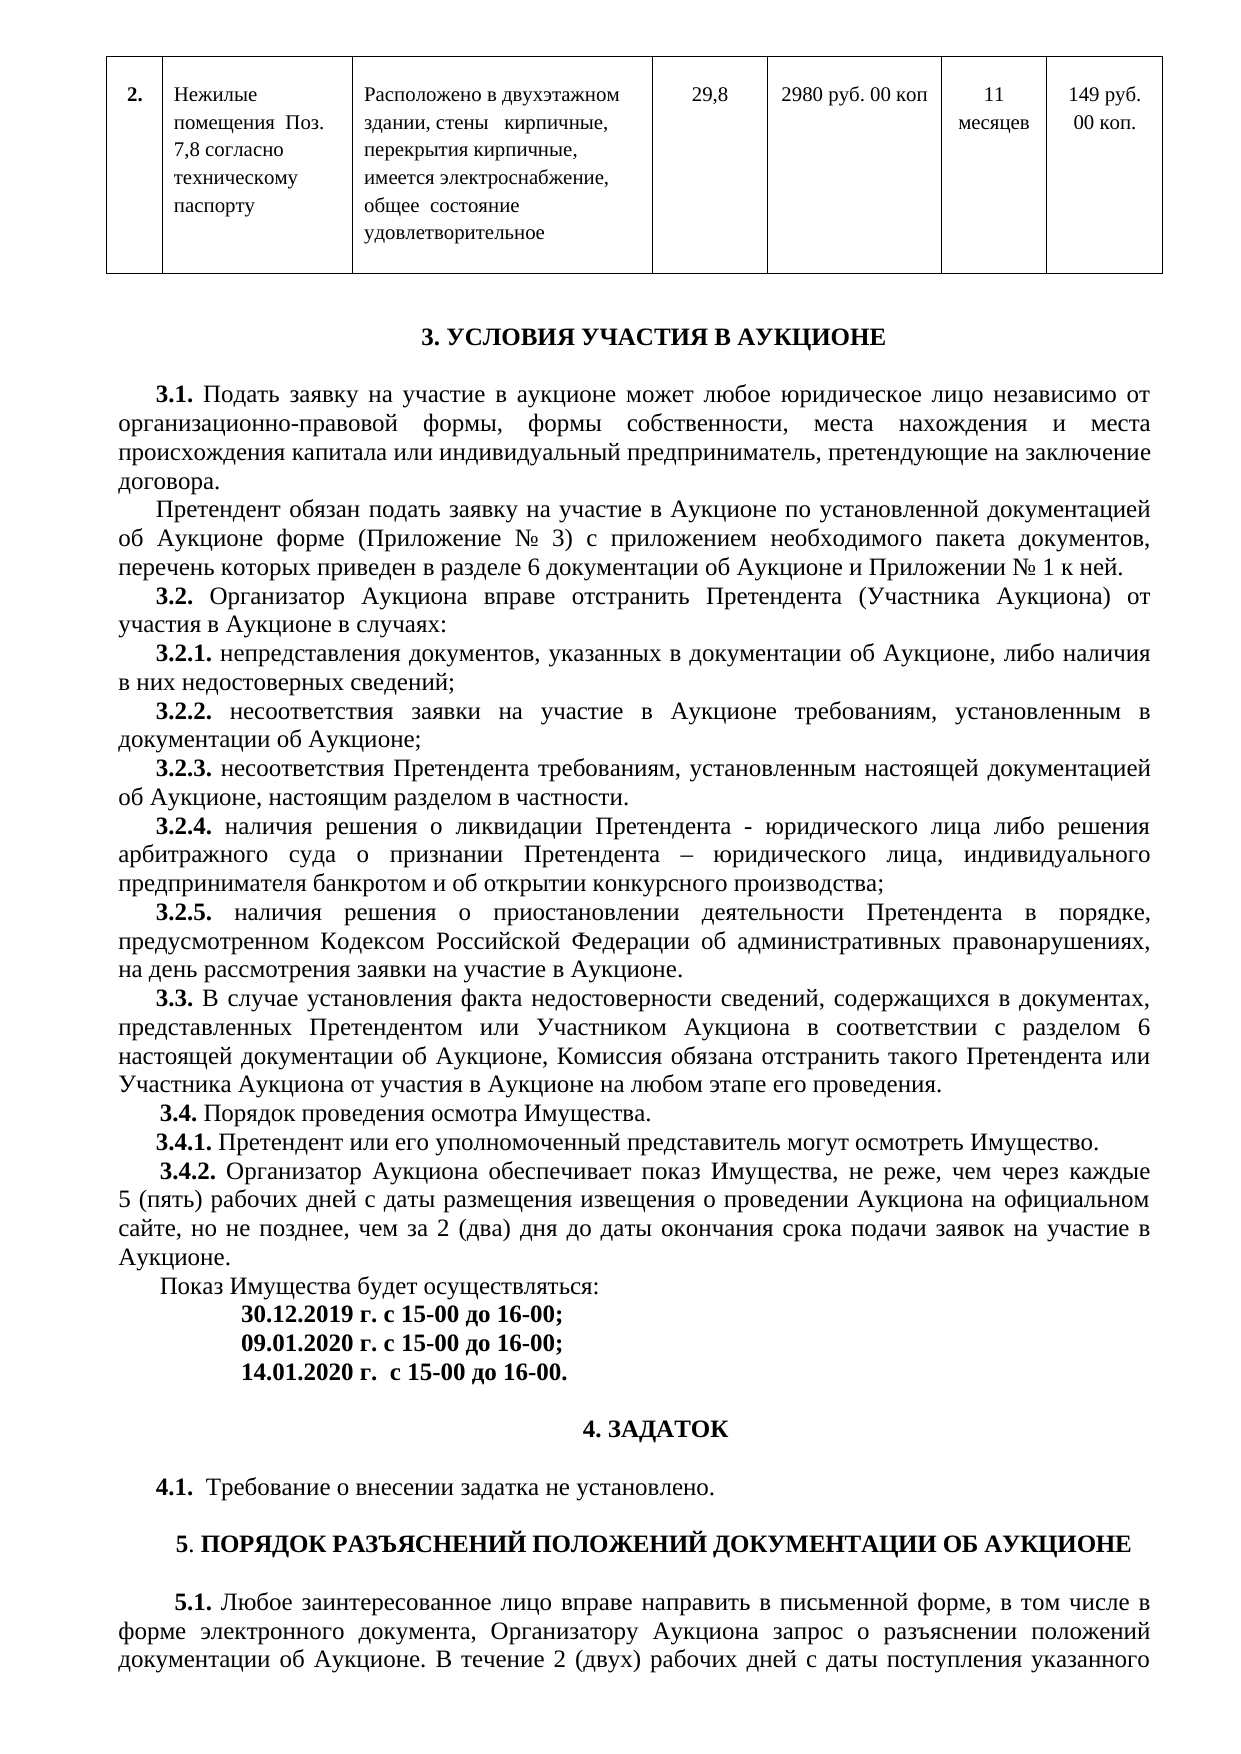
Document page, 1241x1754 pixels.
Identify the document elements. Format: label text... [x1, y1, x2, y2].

text 3.4.1. Претендент или его уполномоченный представитель могут осмотреть Имущество. [118, 1127, 1152, 1156]
text 09.01.2020 г. с 15-00 до 16-00; [118, 1328, 1152, 1357]
text 3.4.2. Организатор Аукциона обеспечивает показ Имущества, не реже, чем через каждые 5 (пять) рабочих дней с даты размещения извещения о проведении Аукциона на официальном сайте, но не позднее, чем за 2 (два) дня до даты окончания срока подачи заявок на участие в Аукционе. [118, 1156, 1152, 1271]
table_cell 2980 руб. 00 коп [768, 57, 941, 273]
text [118, 1587, 1152, 1673]
text 3.3. В случае установления факта недостоверности сведений, содержащихся в документах, представленных Претендентом или Участником Аукциона в соответствии с разделом 6 настоящей документации об Аукционе, Комиссия обязана отстранить такого Претендента или Участника Аукциона от участия в Аукционе на любом этапе его проведения. [118, 983, 1152, 1098]
text 14.01.2020 г. с 15-00 до 16-00. [118, 1357, 1152, 1386]
text 5. ПОРЯДОК РАЗЪЯСНЕНИй ПОЛОЖЕНИЙ ДОКУМЕНТАЦИИ ОБ АУКЦИОНЕ [118, 1529, 1152, 1558]
table_cell 2. [107, 57, 162, 273]
text 3.2.5. наличия решения о приостановлении деятельности Претендента в порядке, предусмотренном Кодексом Российской Федерации об административных правонарушениях, на день рассмотрения заявки на участие в Аукционе. [118, 897, 1152, 983]
text 3.2.1. непредставления документов, указанных в документации об Аукционе, либо наличия в них недостоверных сведений; [118, 638, 1152, 696]
text 3.2.2. несоответствия заявки на участие в Аукционе требованиям, установленным в документации об Аукционе; [118, 696, 1152, 753]
table_cell Нежилые помещения Поз. 7,8 согласно техническому паспорту [163, 57, 352, 273]
text 3. УСЛОВИЯ УЧАСТИЯ В АУКЦИОНЕ [118, 322, 1152, 351]
text 3.2.3. несоответствия Претендента требованиям, установленным настоящей документацией об Аукционе, настоящим разделом в частности. [118, 753, 1152, 811]
text 3.2. Организатор Аукциона вправе отстранить Претендента (Участника Аукциона) от участия в Аукционе в случаях: [118, 581, 1152, 638]
text 4.1. Требование о внесении задатка не установлено. [118, 1472, 1152, 1501]
table_cell 149 руб. 00 коп. [1047, 57, 1162, 273]
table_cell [353, 57, 652, 273]
text 4. ЗАДАТОК [118, 1414, 1152, 1443]
text Претендент обязан подать заявку на участие в Аукционе по установленной документацией об Аукционе форме (Приложение № 3) с приложением необходимого пакета документов, перечень которых приведен в разделе 6 документации об Аукционе и Приложении № 1 к ней. [118, 494, 1152, 581]
table_cell 11 месяцев [942, 57, 1046, 273]
text Показ Имущества будет осуществляться: [118, 1271, 1152, 1299]
text 3.4. Порядок проведения осмотра Имущества. [118, 1098, 1152, 1127]
table_cell 29,8 [653, 57, 767, 273]
text 3.1. Подать заявку на участие в аукционе может любое юридическое лицо независимо от организационно-правовой формы, формы собственности, места нахождения и места происхождения капитала или индивидуальный предприниматель, претендующие на заключение договора. [118, 379, 1152, 494]
text 3.2.4. наличия решения о ликвидации Претендента - юридического лица либо решения арбитражного суда о признании Претендента – юридического лица, индивидуального предпринимателя банкротом и об открытии конкурсного производства; [118, 811, 1152, 897]
text 30.12.2019 г. с 15-00 до 16-00; [118, 1299, 1152, 1328]
